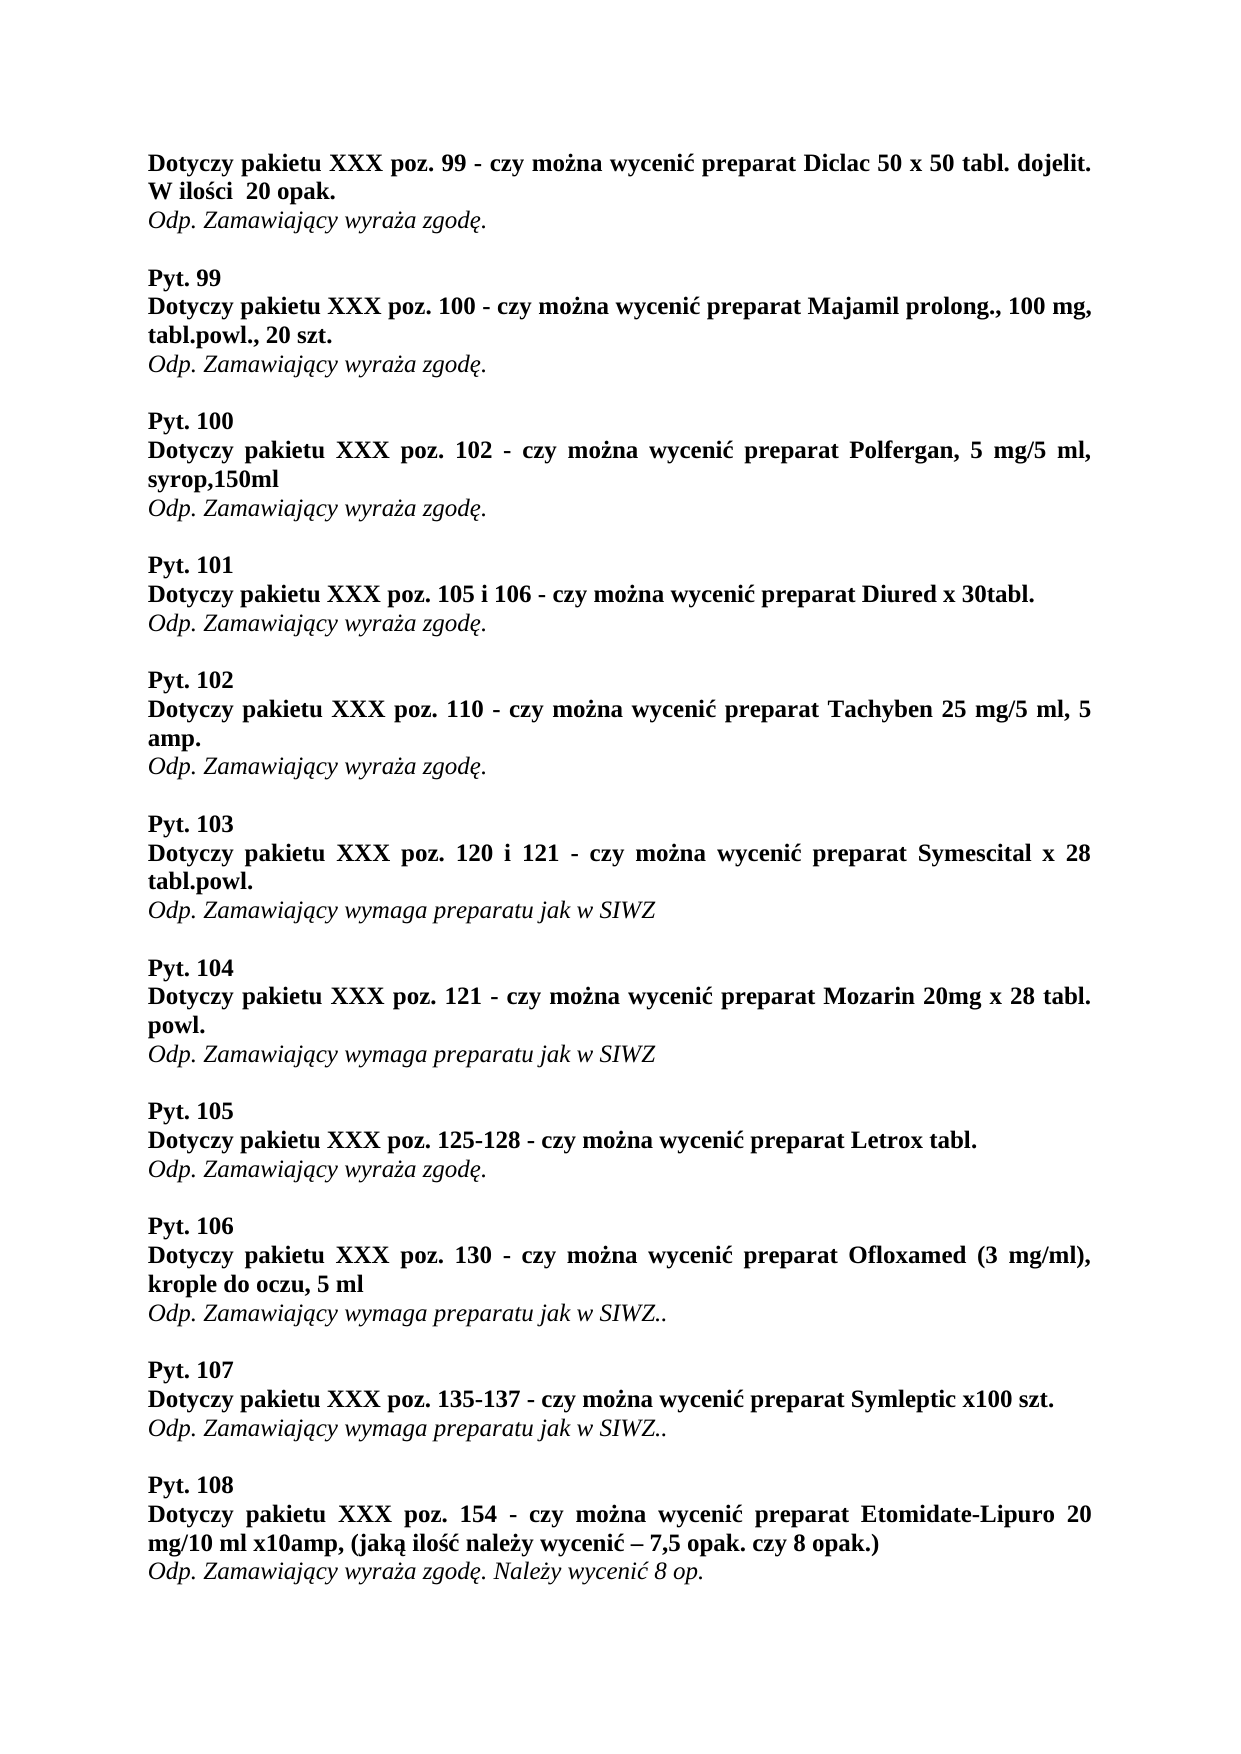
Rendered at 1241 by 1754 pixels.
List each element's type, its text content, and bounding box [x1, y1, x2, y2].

text Dotyczy pakietu XXX poz. 154 - czy można wycenić preparat Etomidate-Lipuro 20 mg/10 ml x10amp, (jaką ilość należy wycenić – 7,5 opak. czy 8 opak.) [148, 1499, 1093, 1556]
text Pyt. 100 [148, 406, 1093, 435]
text Pyt. 105 [148, 1096, 1093, 1125]
text Pyt. 108 [148, 1470, 1093, 1499]
text Dotyczy pakietu XXX poz. 130 - czy można wycenić preparat Ofloxamed (3 mg/ml), krople do oczu, 5 ml [148, 1240, 1093, 1298]
text Odp. Zamawiający wymaga preparatu jak w SIWZ.. [148, 1413, 1093, 1441]
text Dotyczy pakietu XXX poz. 99 - czy można wycenić preparat Diclac 50 x 50 tabl. dojelit. W ilości 20 opak. [148, 148, 1093, 205]
text Pyt. 107 [148, 1355, 1093, 1384]
text Pyt. 101 [148, 550, 1093, 579]
text Odp. Zamawiający wyraża zgodę. [148, 751, 1093, 780]
text Dotyczy pakietu XXX poz. 135-137 - czy można wycenić preparat Symleptic x100 szt. [148, 1384, 1093, 1413]
text Dotyczy pakietu XXX poz. 100 - czy można wycenić preparat Majamil prolong., 100 mg, tabl.powl., 20 szt. [148, 291, 1093, 349]
text Dotyczy pakietu XXX poz. 110 - czy można wycenić preparat Tachyben 25 mg/5 ml, 5 amp. [148, 694, 1093, 751]
text Odp. Zamawiający wyraża zgodę. [148, 493, 1093, 521]
text Dotyczy pakietu XXX poz. 105 i 106 - czy można wycenić preparat Diured x 30tabl. [148, 579, 1093, 608]
text Pyt. 104 [148, 953, 1093, 981]
text Odp. Zamawiający wymaga preparatu jak w SIWZ.. [148, 1298, 1093, 1326]
text Dotyczy pakietu XXX poz. 120 i 121 - czy można wycenić preparat Symescital x 28 tabl.powl. [148, 838, 1093, 895]
text Odp. Zamawiający wyraża zgodę. Należy wycenić 8 op. [148, 1556, 1093, 1585]
text Odp. Zamawiający wyraża zgodę. [148, 608, 1093, 636]
text Dotyczy pakietu XXX poz. 102 - czy można wycenić preparat Polfergan, 5 mg/5 ml, syrop,150ml [148, 435, 1093, 493]
text Pyt. 99 [148, 263, 1093, 291]
text Odp. Zamawiający wyraża zgodę. [148, 349, 1093, 378]
text Odp. Zamawiający wymaga preparatu jak w SIWZ [148, 1039, 1093, 1068]
text Pyt. 106 [148, 1211, 1093, 1240]
text Dotyczy pakietu XXX poz. 125-128 - czy można wycenić preparat Letrox tabl. [148, 1125, 1093, 1154]
text Odp. Zamawiający wymaga preparatu jak w SIWZ [148, 895, 1093, 924]
text Pyt. 103 [148, 809, 1093, 838]
text Odp. Zamawiający wyraża zgodę. [148, 205, 1093, 234]
text Odp. Zamawiający wyraża zgodę. [148, 1154, 1093, 1183]
text Pyt. 102 [148, 665, 1093, 694]
text Dotyczy pakietu XXX poz. 121 - czy można wycenić preparat Mozarin 20mg x 28 tabl. powl. [148, 981, 1093, 1039]
